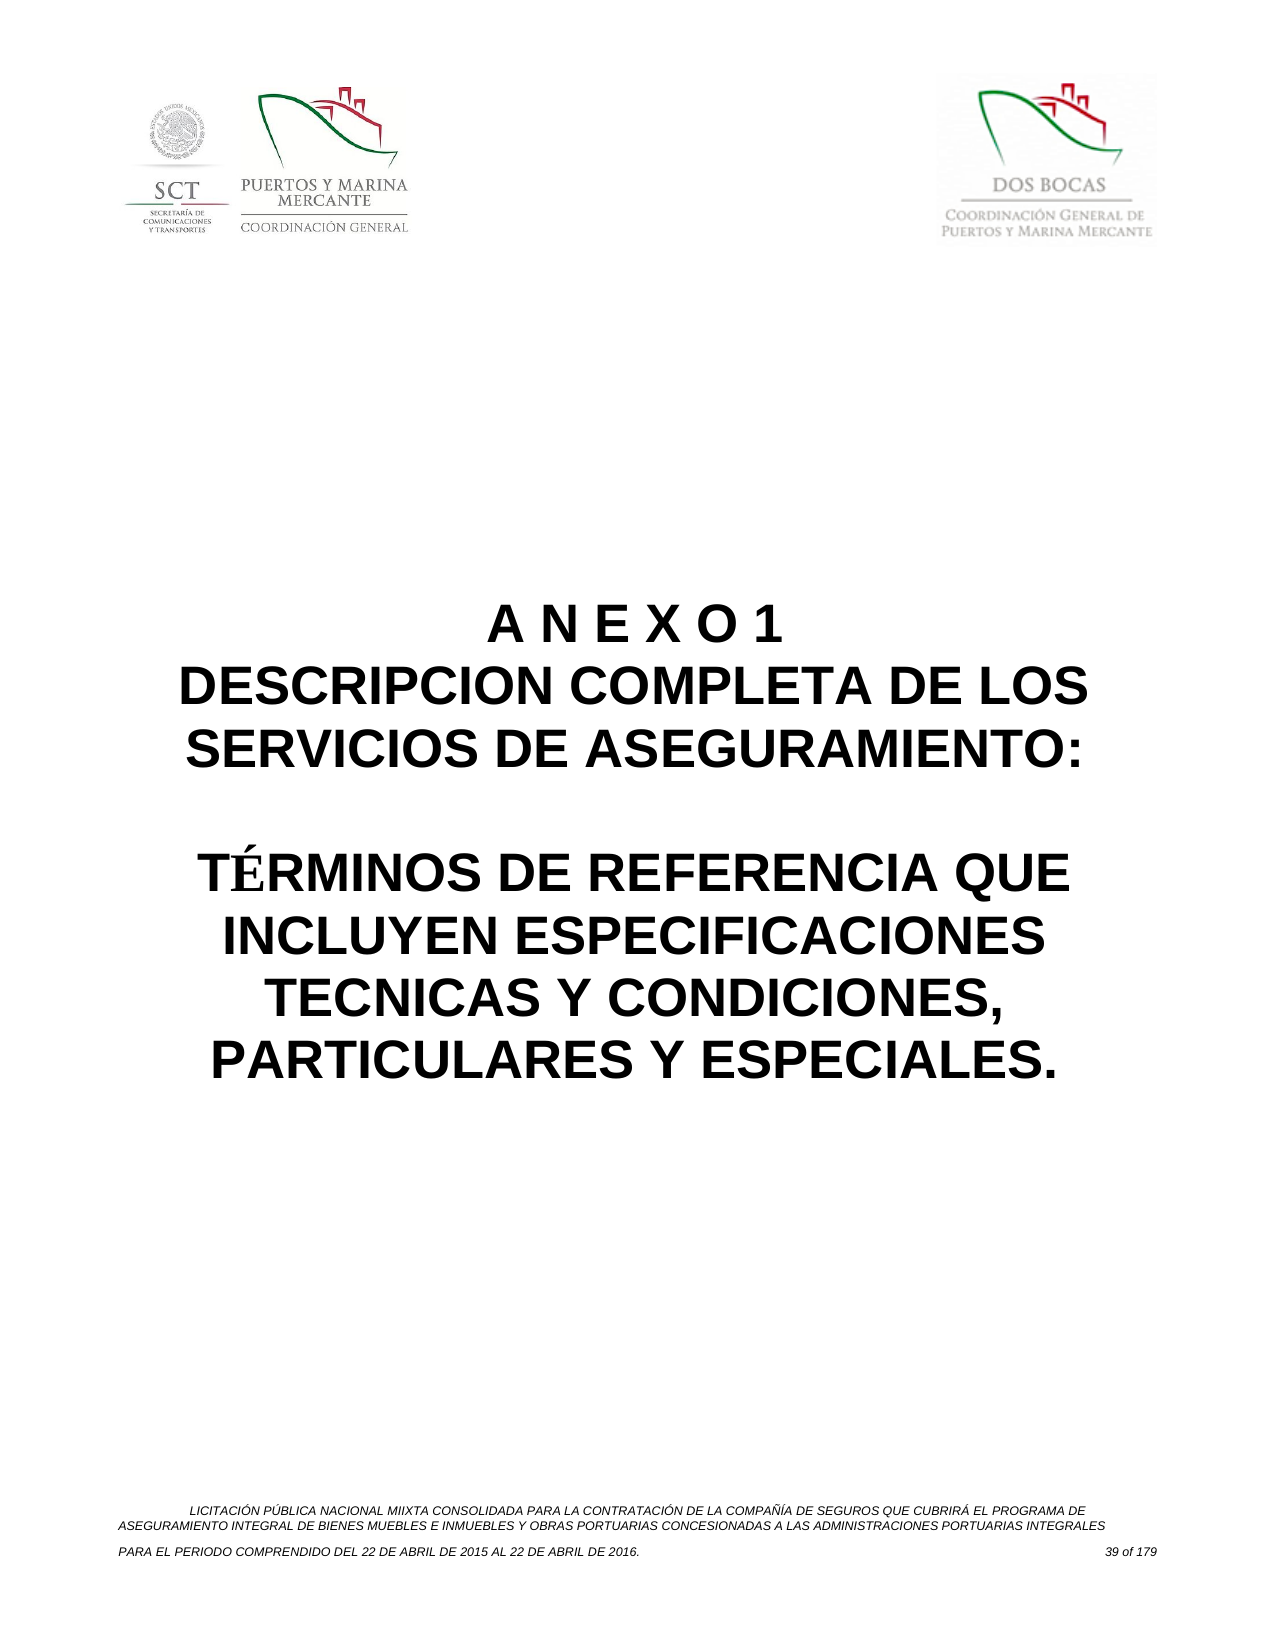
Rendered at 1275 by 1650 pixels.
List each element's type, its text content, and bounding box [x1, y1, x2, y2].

text A N E X O 1 [156, 592, 1114, 654]
text DESCRIPCION COMPLETA DE LOS SERVICIOS DE ASEGURAMIENTO: [156, 654, 1114, 778]
text TÉRMINOS DE REFERENCIA QUE INCLUYEN ESPECIFICACIONES TECNICAS Y CONDICIONES, PARTICULARES Y ESPECIALES. [156, 841, 1114, 1090]
picture [118, 87, 414, 247]
picture [936, 73, 1157, 247]
